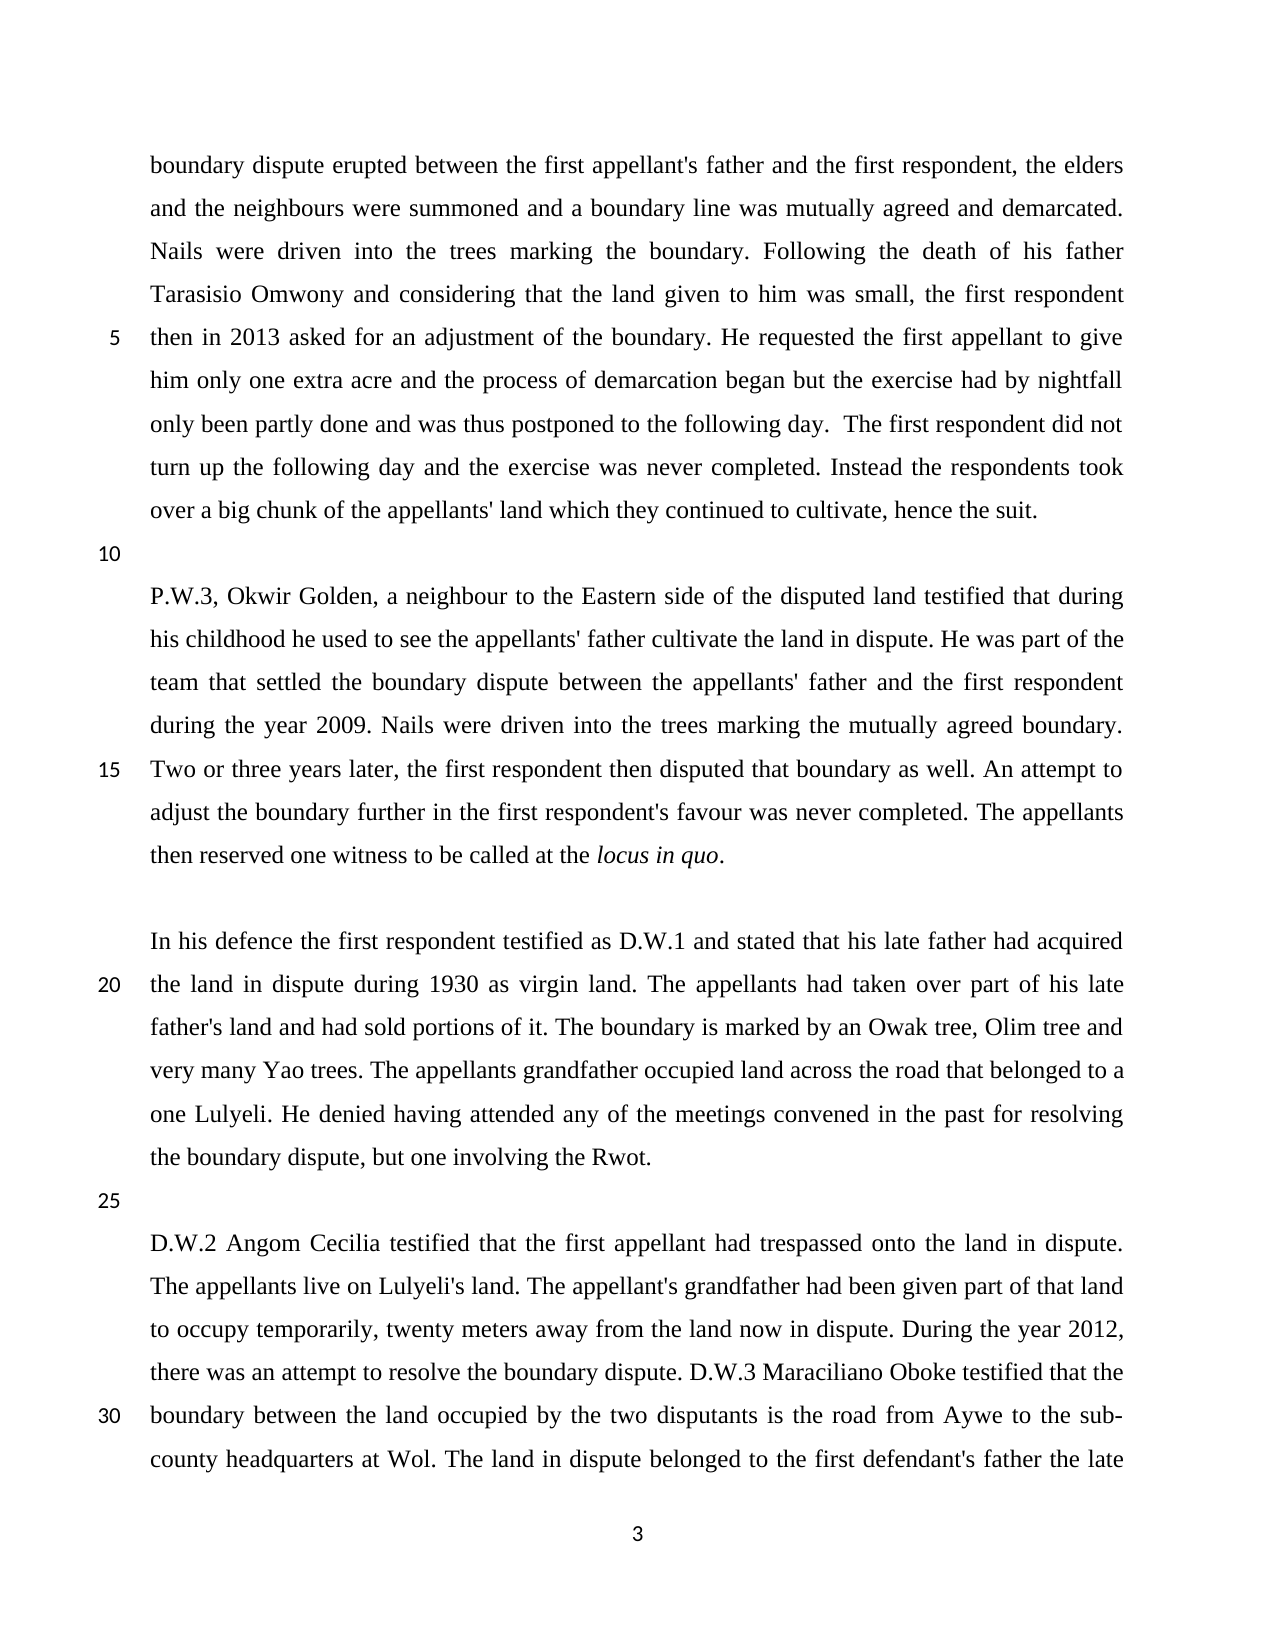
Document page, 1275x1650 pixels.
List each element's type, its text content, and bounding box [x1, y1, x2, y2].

text In his defence the first respondent testified as D.W.1 and stated that his late father had acquired the land in dispute during 1930 as virgin land. The appellants had taken over part of his late father's land and had sold portions of it. The boundary is marked by an Owak tree, Olim tree and very many Yao trees. The appellants grandfather occupied land across the road that belonged to a one Lulyeli. He denied having attended any of the meetings convened in the past for resolving the boundary dispute, but one involving the Rwot. [150, 926, 1125, 1171]
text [150, 1228, 1125, 1472]
text P.W.3, Okwir Golden, a neighbour to the Eastern side of the disputed land testified that during his childhood he used to see the appellants' father cultivate the land in dispute. He was part of the team that settled the boundary dispute between the appellants' father and the first respondent during the year 2009. Nails were driven into the trees marking the mutually agreed boundary. Two or three years later, the first respondent then disputed that boundary as well. An attempt to adjust the boundary further in the first respondent's favour was never completed. The appellants then reserved one witness to be called at the locus in quo. [150, 581, 1125, 869]
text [150, 150, 1125, 524]
